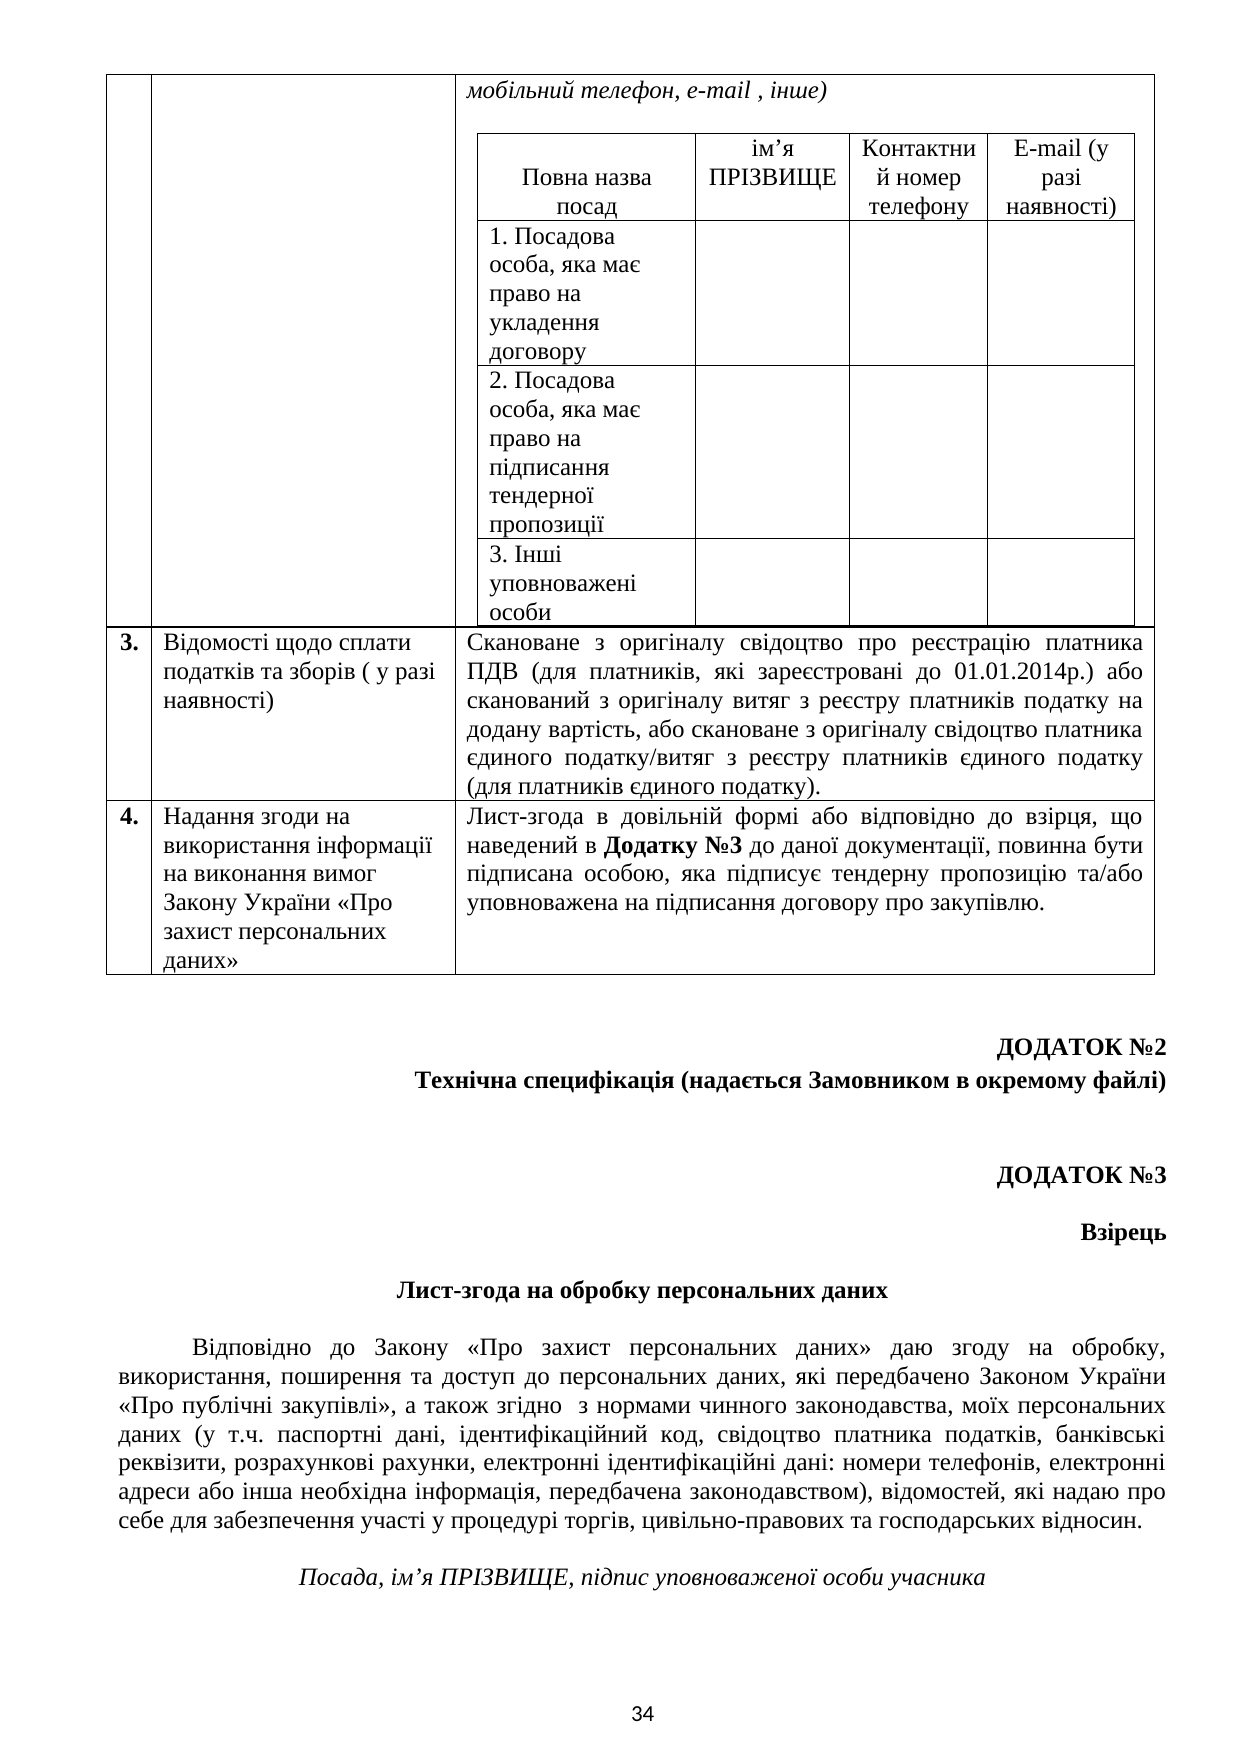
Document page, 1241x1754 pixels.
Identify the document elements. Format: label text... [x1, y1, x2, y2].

text ДОДАТОК №3 [118, 1160, 1167, 1189]
table_cell 4. [107, 801, 151, 973]
text Посада, ім’я ПРІЗВИЩЕ, підпис уповноваженої особи учасника [118, 1562, 1167, 1591]
text Взірець [118, 1217, 1167, 1246]
table_cell Надання згоди на використання інформації на виконання вимог Закону України «Про захист персональних даних» [152, 801, 455, 973]
text Технічна специфікація (надається Замовником в окремому файлі) [118, 1065, 1167, 1094]
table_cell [456, 75, 1154, 626]
table_cell Скановане з оригіналу свідоцтво про реєстрацію платника ПДВ (для платників, які зареєстровані до 01.01.2014р.) або сканований з оригіналу витяг з реєстру платників податку на додану вартість, або скановане з оригіналу свідоцтво платника єдиного податку/витяг з реєстру платників єдиного податку (для платників єдиного податку). [456, 628, 1154, 800]
text ДОДАТОК №2 [118, 1032, 1167, 1061]
table_cell 3. [107, 628, 151, 800]
table_cell Відомості щодо сплати податків та зборів ( у разі наявності) [152, 628, 455, 800]
table_cell 2. [107, 75, 151, 626]
text Лист-згода на обробку персональних даних [118, 1275, 1167, 1304]
text Відповідно до Закону «Про захист персональних даних» даю згоду на обробку, використання, поширення та доступ до персональних даних, які передбачено Законом України «Про публічні закупівлі», а також згідно з нормами чинного законодавства, моїх персональних даних (у т.ч. паспортні дані, ідентифікаційний код, свідоцтво платника податків, банківські реквізити, розрахункові рахунки, електронні ідентифікаційні дані: номери телефонів, електронні адреси або інша необхідна інформація, передбачена законодавством), відомостей, які надаю про себе для забезпечення участі у процедурі торгів, цивільно-правових та господарських відносин. [118, 1332, 1167, 1534]
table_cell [152, 75, 455, 626]
table_cell Лист-згода в довільній формі або відповідно до взірця, що наведений в Додатку №3 до даної документації, повинна бути підписана особою, яка підписує тендерну пропозицію та/або уповноважена на підписання договору про закупівлю. [456, 801, 1154, 973]
